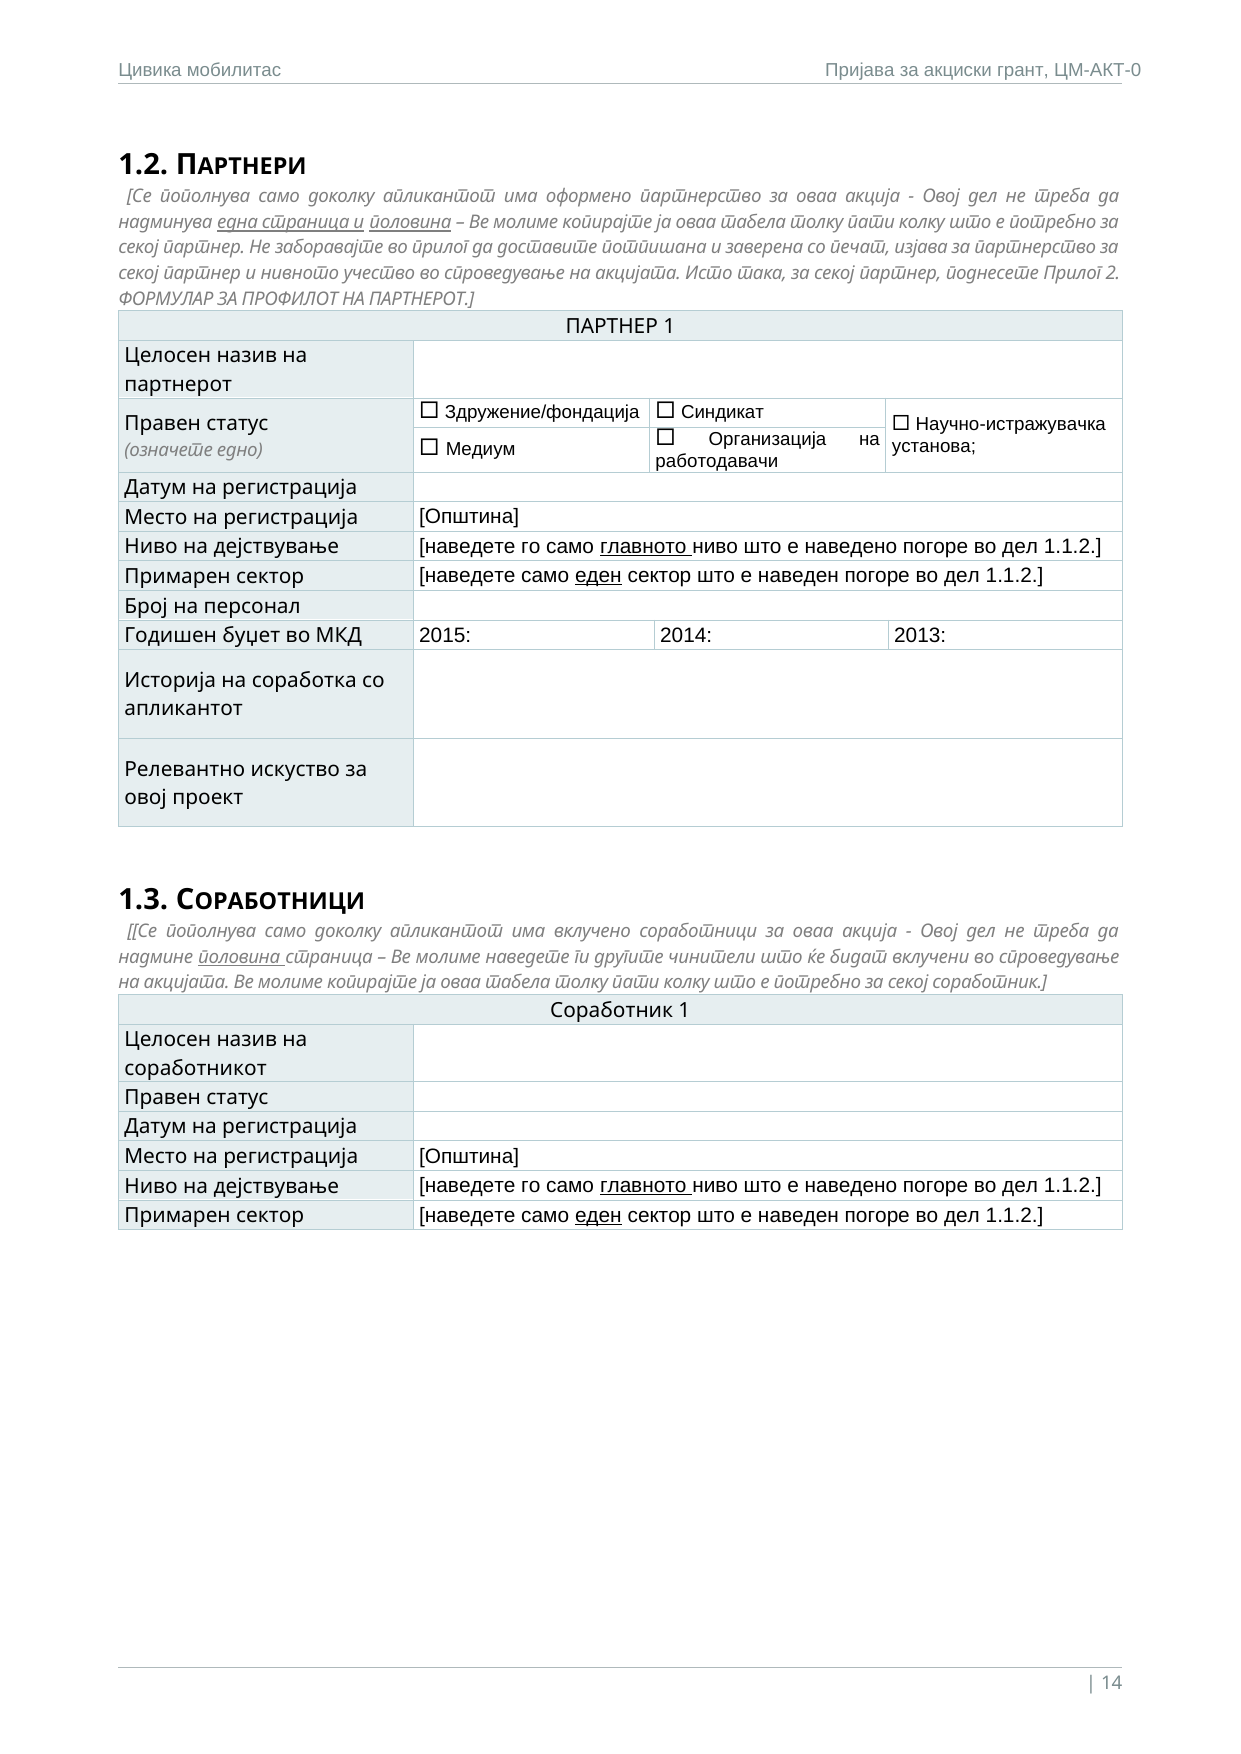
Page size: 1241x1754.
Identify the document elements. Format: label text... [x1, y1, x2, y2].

table_cell [414, 650, 1122, 738]
text [Се пополнува само доколку апликантот има оформено партнерство за оваа акција - Овој дел не треба да надминува една страница и половина – Ве молиме копирајте ја оваа табела толку пати колку што е потребно за секој партнер. Не заборавајте во прилог да доставите потпишана и заверена со печат, изјава за партнерство за секој партнер и нивното учество во спроведување на акцијата. Исто така, за секој партнер, поднесете Прилог 2. ФОРМУЛАР ЗА ПРОФИЛОТ НА ПАРТНЕРОТ.] [118, 183, 1122, 310]
table_cell Примарен сектор [119, 561, 413, 590]
table_header ПАРТНЕР 1 [119, 311, 1122, 340]
table_cell Историја на соработка со апликантот [119, 650, 413, 738]
table_cell Место на регистрација [119, 502, 413, 531]
table_cell Годишен буџет во МКД [119, 621, 413, 649]
table_cell [414, 341, 1122, 397]
table_cell 2015: [414, 621, 654, 649]
table_cell Целосен назив на партнерот [119, 341, 413, 397]
table_cell Ниво на дејствување [119, 532, 413, 560]
table_cell Правен статус (означете едно) [119, 399, 413, 472]
table_cell [наведете го само главното ниво што е наведено погоре во дел 1.1.2.] [414, 1171, 1122, 1199]
table_cell Ниво на дејствување [119, 1171, 413, 1199]
table_cell Правен статус [119, 1082, 413, 1111]
table_cell [414, 473, 1122, 501]
table_cell [наведете само еден сектор што е наведен погоре во дел 1.1.2.] [414, 1201, 1122, 1229]
table_cell [414, 739, 1122, 826]
table_cell [414, 1112, 1122, 1140]
table_cell 2014: [655, 621, 888, 649]
table_cell [414, 1082, 1122, 1111]
text [[Се пополнува само доколку апликантот има вклучено соработници за оваа акција - Овој дел не треба да надмине половина страница – Ве молиме наведете ги другите чинители што ќе бидат вклучени во спроведување на акцијата. Ве молиме копирајте ја оваа табела толку пати колку што е потребно за секој соработник.] [118, 918, 1122, 994]
table_cell Целосен назив на соработникот [119, 1025, 413, 1081]
table_cell Датум на регистрација [119, 473, 413, 501]
table_cell Примарен сектор [119, 1201, 413, 1229]
table_cell Место на регистрација [119, 1141, 413, 1170]
table_cell Организација на работодавачи [650, 428, 885, 472]
table_cell Датум на регистрација [119, 1112, 413, 1140]
table_cell 2013: [889, 621, 1122, 649]
table_cell Број на персонал [119, 591, 413, 619]
table_cell Синдикат [650, 399, 885, 427]
subtitle 1.3. Соработници [118, 878, 1122, 918]
table_cell [Општина] [414, 1141, 1122, 1170]
table_cell Релевантно искуство за овој проект [119, 739, 413, 826]
table_cell [наведете го само главното ниво што е наведено погоре во дел 1.1.2.] [414, 532, 1122, 560]
table_cell Научно-истражувачка установа; [886, 399, 1122, 472]
table_cell [наведете само еден сектор што е наведен погоре во дел 1.1.2.] [414, 561, 1122, 590]
table_cell Здружение/фондација [414, 399, 649, 427]
table_cell Медиум [414, 428, 649, 472]
table_cell [Општина] [414, 502, 1122, 531]
table_cell [414, 591, 1122, 619]
table_header Соработник 1 [119, 995, 1122, 1024]
subtitle 1.2. Партнери [118, 143, 1122, 183]
table_cell [414, 1025, 1122, 1081]
